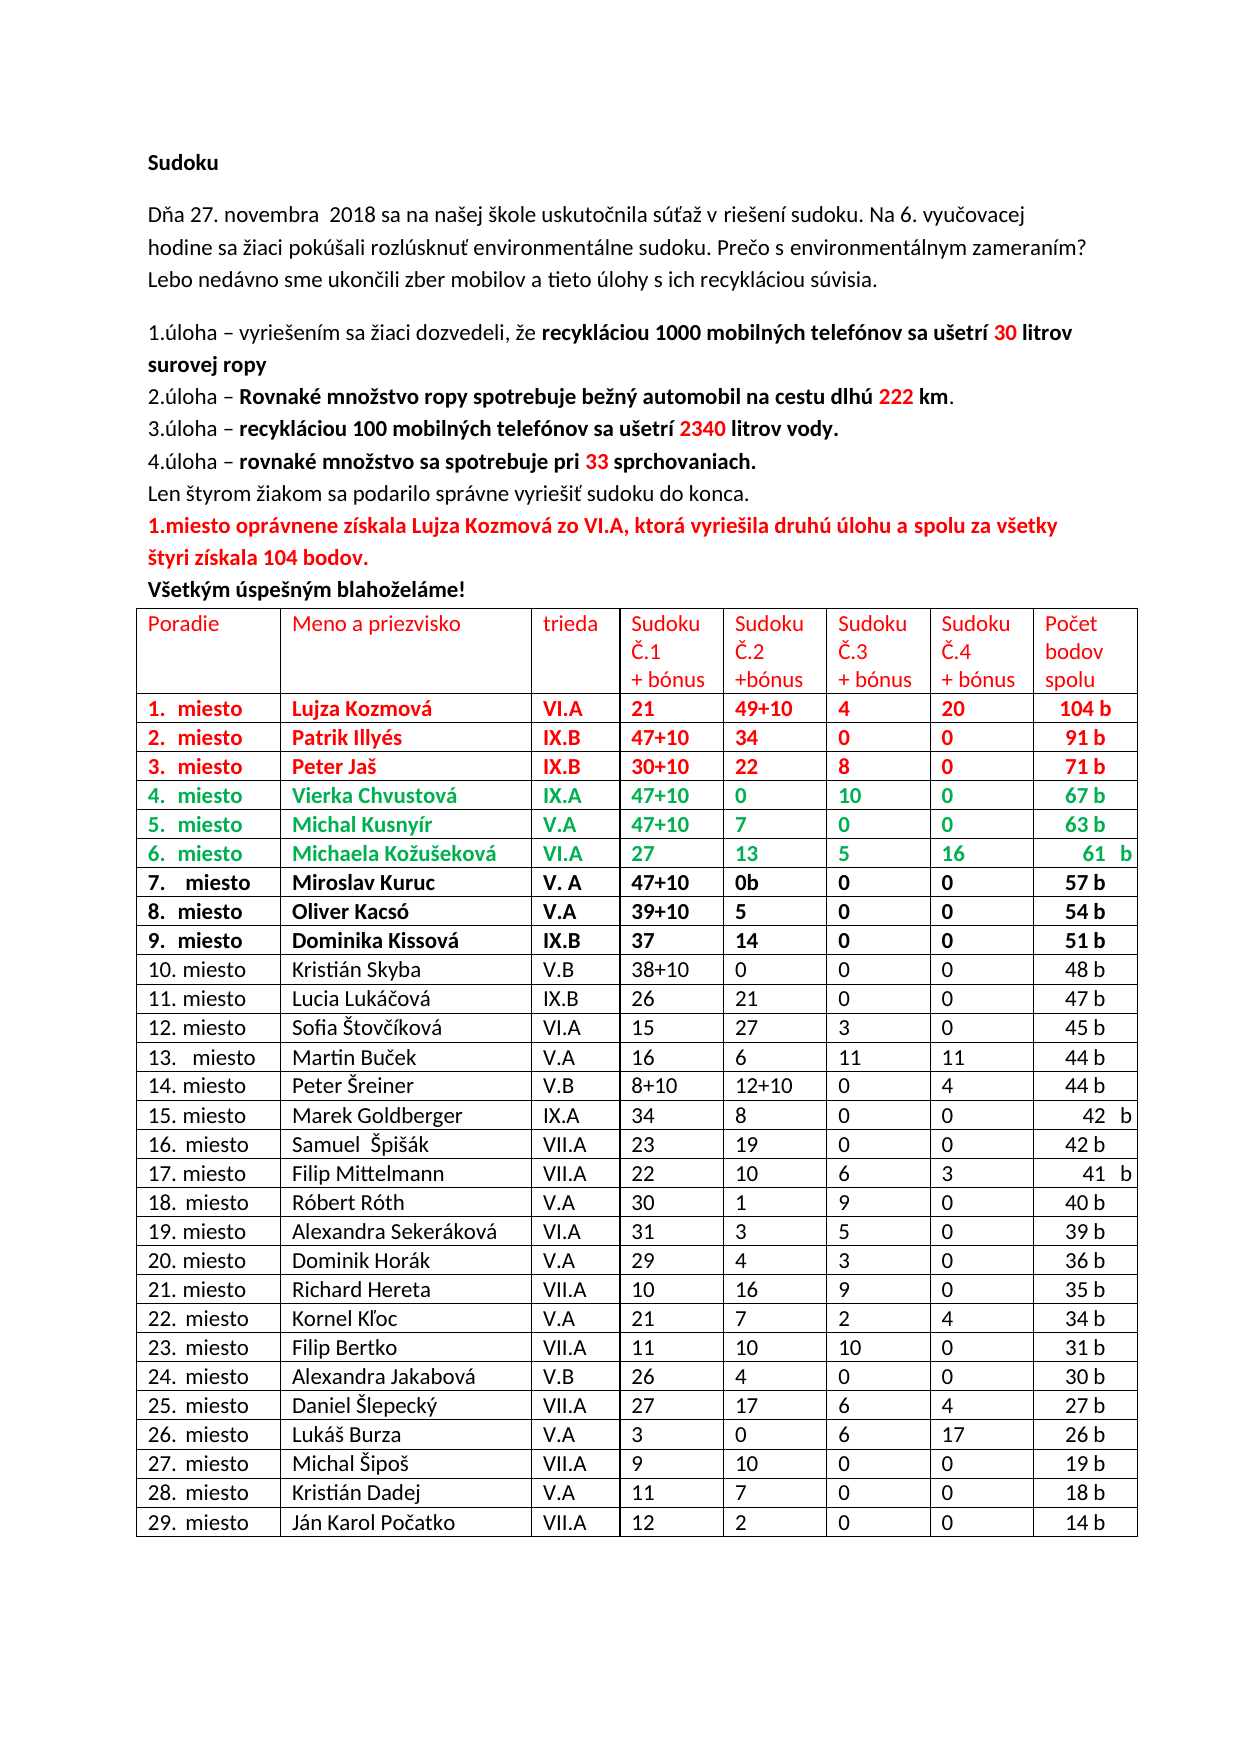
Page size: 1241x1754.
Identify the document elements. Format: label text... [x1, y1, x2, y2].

table_cell 4 [827, 694, 930, 722]
table_cell 38+10 [621, 955, 723, 983]
table_cell 27 [724, 1014, 826, 1042]
table_cell IX.B [532, 985, 619, 1012]
table_cell 5 [724, 897, 826, 925]
table_cell miesto [137, 955, 280, 983]
text 3.úloha – recykláciou 100 mobilných telefónov sa ušetrí 2340 litrov vody. [148, 414, 1093, 443]
table_cell 3 [931, 1159, 1033, 1187]
table_cell 4 [931, 1304, 1033, 1332]
table_cell 11 [827, 1043, 930, 1071]
table_cell 0 [931, 810, 1033, 838]
table_cell 0 [827, 955, 930, 983]
table_cell 8+10 [621, 1072, 723, 1100]
table_cell Filip Bertko [281, 1333, 531, 1361]
table_cell 4 [724, 1246, 826, 1274]
table_cell 0 [827, 1508, 930, 1536]
table_cell IX.B [532, 926, 619, 954]
table_cell 26 [621, 1362, 723, 1390]
table_header Sudoku Č.2 +bónus [724, 609, 826, 693]
table_cell miesto [137, 1130, 280, 1158]
table_cell 104 b [1034, 694, 1137, 722]
table_cell IX.B [532, 752, 619, 780]
table_cell 34 [621, 1101, 723, 1129]
table_cell 0 [827, 810, 930, 838]
table_cell V.A [532, 810, 619, 838]
table_cell Filip Mittelmann [281, 1159, 531, 1187]
table_cell IX.A [532, 1101, 619, 1129]
table_cell 9 [827, 1275, 930, 1303]
table_cell 9 [621, 1450, 723, 1477]
table_cell 0 [827, 926, 930, 954]
table_cell miesto [137, 985, 280, 1012]
table_cell miesto [137, 1304, 280, 1332]
table_cell miesto [137, 1246, 280, 1274]
table_cell Daniel Šlepecký [281, 1391, 531, 1419]
table_header Meno a priezvisko [281, 609, 531, 693]
table_header Sudoku Č.4 + bónus [931, 609, 1033, 693]
table_cell b [1034, 1159, 1137, 1187]
table_cell 0 [931, 1333, 1033, 1361]
table_cell 0 [931, 926, 1033, 954]
table_cell miesto [137, 723, 280, 751]
table_cell 0 [931, 955, 1033, 983]
text 4.úloha – rovnaké množstvo sa spotrebuje pri 33 sprchovaniach. [148, 447, 1093, 475]
table_cell Dominik Horák [281, 1246, 531, 1274]
table_cell 71 b [1034, 752, 1137, 780]
table_cell 40 b [1034, 1188, 1137, 1216]
table_cell 0 [827, 985, 930, 1012]
table_cell 4 [931, 1391, 1033, 1419]
table_cell VI.A [532, 694, 619, 722]
table_cell 1 [724, 1188, 826, 1216]
table_cell 36 b [1034, 1246, 1137, 1274]
table_header Poradie [137, 609, 280, 693]
table_cell 3 [827, 1014, 930, 1042]
table_cell 10 [827, 1333, 930, 1361]
table_cell 0 [931, 752, 1033, 780]
table_cell miesto [137, 1043, 280, 1071]
table_cell b [1034, 1101, 1137, 1129]
table_cell 0 [827, 1362, 930, 1390]
table_cell 8 [724, 1101, 826, 1129]
table_cell 0 [827, 1450, 930, 1477]
table_cell VI.A [532, 839, 619, 867]
table_header Počet bodov spolu [1034, 609, 1137, 693]
table_cell 10 [724, 1333, 826, 1361]
text Všetkým úspešným blahoželáme! [148, 576, 1093, 603]
table_cell Dominika Kissová [281, 926, 531, 954]
table_cell 0 [931, 1014, 1033, 1042]
table_cell 8 [827, 752, 930, 780]
table_cell 29 [621, 1246, 723, 1274]
table_cell b [1034, 839, 1137, 867]
table_cell 5 [827, 1217, 930, 1245]
table_cell 4 [724, 1362, 826, 1390]
table_cell Michal Kusnyír [281, 810, 531, 838]
table_cell 18 b [1034, 1479, 1137, 1507]
table_cell 0 [827, 868, 930, 896]
table_cell 0 [931, 1101, 1033, 1129]
table_cell 30+10 [621, 752, 723, 780]
table_cell 0 [724, 1420, 826, 1448]
table_cell miesto [137, 1362, 280, 1390]
table_cell miesto [137, 810, 280, 838]
table_cell V.A [532, 1246, 619, 1274]
table_cell miesto [137, 1275, 280, 1303]
table_cell 51 b [1034, 926, 1137, 954]
table_cell 4 [931, 1072, 1033, 1100]
table_cell 9 [827, 1188, 930, 1216]
table_cell 0 [931, 1217, 1033, 1245]
text Sudoku [148, 148, 1093, 176]
table_cell 0 [931, 985, 1033, 1012]
table_cell 22 [724, 752, 826, 780]
table_cell 91 b [1034, 723, 1137, 751]
table_cell 47 b [1034, 985, 1137, 1012]
table_cell 0 [827, 1130, 930, 1158]
table_cell Lucia Lukáčová [281, 985, 531, 1012]
table_cell Alexandra Jakabová [281, 1362, 531, 1390]
table_cell 27 [621, 1391, 723, 1419]
table_cell miesto [137, 1420, 280, 1448]
table_cell miesto [137, 1391, 280, 1419]
table_cell Lukáš Burza [281, 1420, 531, 1448]
table_cell VII.A [532, 1450, 619, 1477]
table_cell miesto [137, 1101, 280, 1129]
text 1.úloha – vyriešením sa žiaci dozvedeli, že recykláciou 1000 mobilných telefónov sa ušetrí 30 litrov surovej ropy [148, 318, 1093, 378]
table_cell 10 [621, 1275, 723, 1303]
table_header Sudoku Č.1 + bónus [621, 609, 723, 693]
table_cell 17 [724, 1391, 826, 1419]
table_cell VI.A [532, 1217, 619, 1245]
table_cell Peter Šreiner [281, 1072, 531, 1100]
table_cell 16 [931, 839, 1033, 867]
table_cell Samuel Špišák [281, 1130, 531, 1158]
table_cell miesto [137, 1159, 280, 1187]
table_cell V.A [532, 1188, 619, 1216]
table_header Sudoku Č.3 + bónus [827, 609, 930, 693]
table_cell Alexandra Sekeráková [281, 1217, 531, 1245]
table_cell miesto [137, 752, 280, 780]
table_cell V.B [532, 1072, 619, 1100]
table_cell Kristián Dadej [281, 1479, 531, 1507]
table_cell 27 b [1034, 1391, 1137, 1419]
table_cell V.A [532, 897, 619, 925]
table_cell 31 [621, 1217, 723, 1245]
table_cell 7 [724, 810, 826, 838]
table_cell 67 b [1034, 781, 1137, 809]
table_cell Marek Goldberger [281, 1101, 531, 1129]
table_cell 14 [724, 926, 826, 954]
table_cell Peter Jaš [281, 752, 531, 780]
table_cell 19 b [1034, 1450, 1137, 1477]
table_cell 3 [724, 1217, 826, 1245]
table_cell 0 [931, 1246, 1033, 1274]
table_cell 21 [621, 694, 723, 722]
table_cell 63 b [1034, 810, 1137, 838]
table_cell V. A [532, 868, 619, 896]
table_cell miesto [137, 897, 280, 925]
table_cell 2 [724, 1508, 826, 1536]
table_cell 0 [827, 897, 930, 925]
table_cell Michaela Kožušeková [281, 839, 531, 867]
table_cell 5 [827, 839, 930, 867]
table_header trieda [532, 609, 619, 693]
table_cell 0 [931, 1450, 1033, 1477]
table_cell 0 [931, 1275, 1033, 1303]
table_cell 0 [724, 781, 826, 809]
table_cell 47+10 [621, 868, 723, 896]
table_cell 27 [621, 839, 723, 867]
table_cell Sofia Štovčíková [281, 1014, 531, 1042]
table_cell 30 b [1034, 1362, 1137, 1390]
table_cell miesto [137, 1450, 280, 1477]
table_cell 12 [621, 1508, 723, 1536]
table_cell 37 [621, 926, 723, 954]
table_cell miesto [137, 868, 280, 896]
table_cell 0 [931, 1188, 1033, 1216]
table_cell 0 [931, 1130, 1033, 1158]
table_cell VII.A [532, 1333, 619, 1361]
table_cell 39+10 [621, 897, 723, 925]
text 1.miesto oprávnene získala Lujza Kozmová zo VI.A, ktorá vyriešila druhú úlohu a spolu za všetky štyri získala 104 bodov. [148, 511, 1093, 571]
table_cell 14 b [1034, 1508, 1137, 1536]
table_cell 20 [931, 694, 1033, 722]
table_cell 21 [621, 1304, 723, 1332]
table_cell IX.A [532, 781, 619, 809]
table_cell miesto [137, 1014, 280, 1042]
table_cell 0 [931, 723, 1033, 751]
table_cell 34 b [1034, 1304, 1137, 1332]
table_cell 7 [724, 1304, 826, 1332]
table_cell miesto [137, 781, 280, 809]
table_cell 0 [931, 1479, 1033, 1507]
table_cell miesto [137, 1072, 280, 1100]
table_cell 57 b [1034, 868, 1137, 896]
table_cell 47+10 [621, 810, 723, 838]
table_cell 0 [931, 897, 1033, 925]
table_cell Martin Buček [281, 1043, 531, 1071]
table_cell 16 [621, 1043, 723, 1071]
table_cell V.B [532, 955, 619, 983]
table_cell Richard Hereta [281, 1275, 531, 1303]
table_cell 11 [621, 1333, 723, 1361]
table_cell V.A [532, 1304, 619, 1332]
table_cell Patrik Illyés [281, 723, 531, 751]
table_cell 0 [931, 1508, 1033, 1536]
table_cell 44 b [1034, 1043, 1137, 1071]
table_cell Vierka Chvustová [281, 781, 531, 809]
table_cell Miroslav Kuruc [281, 868, 531, 896]
table_cell 16 [724, 1275, 826, 1303]
text Len štyrom žiakom sa podarilo správne vyriešiť sudoku do konca. [148, 479, 1093, 507]
table_cell 10 [724, 1159, 826, 1187]
table_cell VII.A [532, 1508, 619, 1536]
table_cell 15 [621, 1014, 723, 1042]
text Dňa 27. novembra 2018 sa na našej škole uskutočnila súťaž v riešení sudoku. Na 6. vyučovacej hodine sa žiaci pokúšali rozlúsknuť environmentálne sudoku. Prečo s environmentálnym zameraním? Lebo nedávno sme ukončili zber mobilov a tieto úlohy s ich recykláciou súvisia. [148, 201, 1093, 293]
table_cell miesto [137, 1508, 280, 1536]
table_cell miesto [137, 1217, 280, 1245]
table_cell 3 [827, 1246, 930, 1274]
table_cell 11 [931, 1043, 1033, 1071]
table_cell VII.A [532, 1130, 619, 1158]
table_cell VII.A [532, 1275, 619, 1303]
table_cell 47+10 [621, 723, 723, 751]
table_cell 10 [724, 1450, 826, 1477]
table_cell 0 [827, 1072, 930, 1100]
table_cell 0 [931, 1362, 1033, 1390]
text 2.úloha – Rovnaké množstvo ropy spotrebuje bežný automobil na cestu dlhú 222 km. [148, 382, 1093, 410]
table_cell 26 b [1034, 1420, 1137, 1448]
table_cell 34 [724, 723, 826, 751]
table_cell Kornel Kľoc [281, 1304, 531, 1332]
table_cell 19 [724, 1130, 826, 1158]
table_cell 6 [827, 1391, 930, 1419]
table_cell 0 [827, 1479, 930, 1507]
table_cell 35 b [1034, 1275, 1137, 1303]
table_cell VI.A [532, 1014, 619, 1042]
table_cell 17 [931, 1420, 1033, 1448]
table_cell Lujza Kozmová [281, 694, 531, 722]
table_cell miesto [137, 1479, 280, 1507]
table_cell VII.A [532, 1159, 619, 1187]
table_cell V.A [532, 1420, 619, 1448]
table_cell 48 b [1034, 955, 1137, 983]
table_cell 7 [724, 1479, 826, 1507]
table_cell 42 b [1034, 1130, 1137, 1158]
table_cell 39 b [1034, 1217, 1137, 1245]
table_cell Róbert Róth [281, 1188, 531, 1216]
table_cell 3 [621, 1420, 723, 1448]
table_cell 45 b [1034, 1014, 1137, 1042]
table_cell miesto [137, 1188, 280, 1216]
table_cell Oliver Kacsó [281, 897, 531, 925]
table_cell VII.A [532, 1391, 619, 1419]
table_cell Kristián Skyba [281, 955, 531, 983]
table_cell 6 [827, 1159, 930, 1187]
table_cell 23 [621, 1130, 723, 1158]
table_cell 12+10 [724, 1072, 826, 1100]
table_cell 0 [931, 781, 1033, 809]
table_cell 11 [621, 1479, 723, 1507]
table_cell 26 [621, 985, 723, 1012]
table_cell miesto [137, 839, 280, 867]
table_cell 2 [827, 1304, 930, 1332]
table_cell V.B [532, 1362, 619, 1390]
table_cell 44 b [1034, 1072, 1137, 1100]
table_cell miesto [137, 1333, 280, 1361]
table_cell 0 [827, 1101, 930, 1129]
table_cell 22 [621, 1159, 723, 1187]
table_cell Ján Karol Počatko [281, 1508, 531, 1536]
table_cell 21 [724, 985, 826, 1012]
table_cell Michal Šipoš [281, 1450, 531, 1477]
table_cell 6 [827, 1420, 930, 1448]
table_cell 0 [827, 723, 930, 751]
table_cell 13 [724, 839, 826, 867]
table_cell 54 b [1034, 897, 1137, 925]
table_cell V.A [532, 1043, 619, 1071]
table_cell miesto [137, 694, 280, 722]
table_cell 31 b [1034, 1333, 1137, 1361]
table_cell 0b [724, 868, 826, 896]
table_cell 0 [931, 868, 1033, 896]
table_cell 30 [621, 1188, 723, 1216]
table_cell 0 [724, 955, 826, 983]
table_cell V.A [532, 1479, 619, 1507]
table_cell IX.B [532, 723, 619, 751]
table_cell 10 [827, 781, 930, 809]
table_cell miesto [137, 926, 280, 954]
table_cell 6 [724, 1043, 826, 1071]
table_cell 49+10 [724, 694, 826, 722]
table_cell 47+10 [621, 781, 723, 809]
